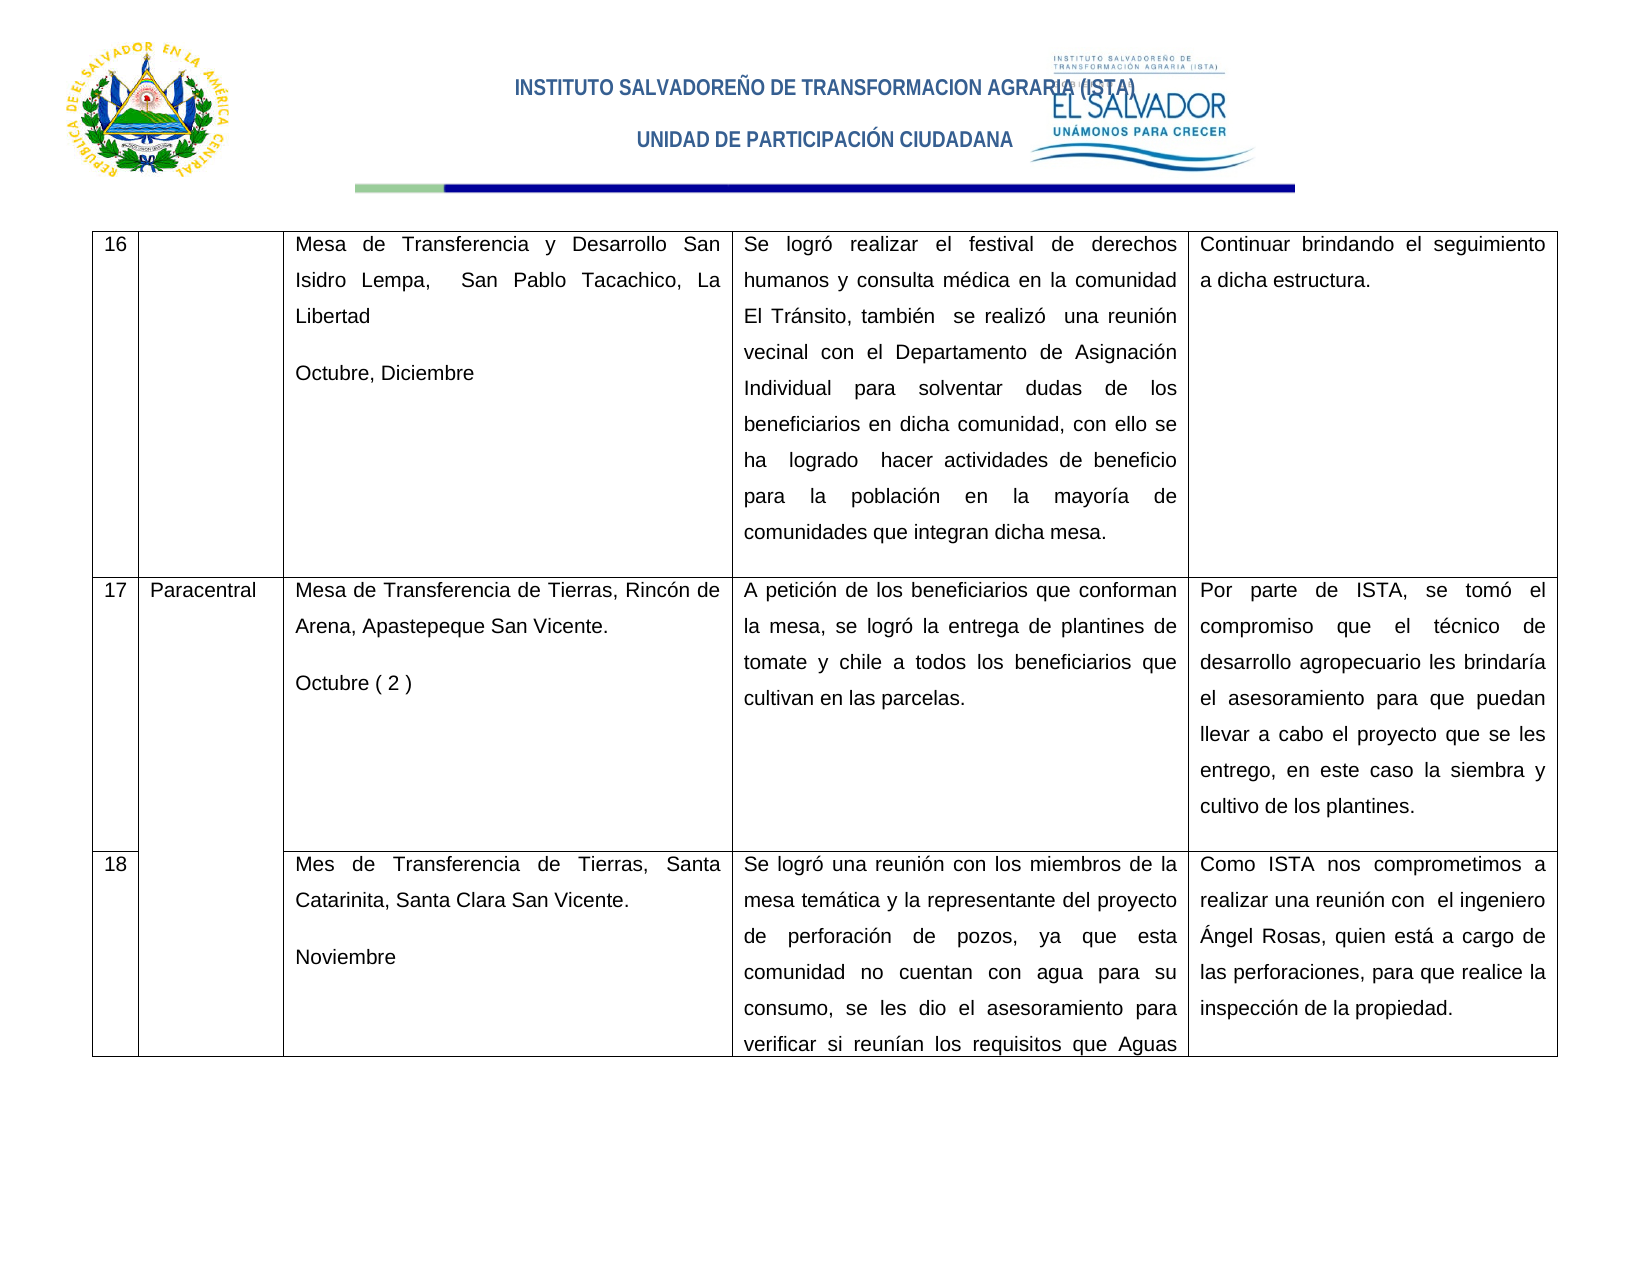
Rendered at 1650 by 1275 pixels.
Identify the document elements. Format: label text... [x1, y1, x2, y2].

table_cell 18 [93, 852, 138, 1056]
table_cell Mes de Transferencia de Tierras, Santa Catarinita, Santa Clara San Vicente. Noviembre [284, 852, 732, 1056]
table_cell Mesa de Transferencia de Tierras, Rincón de Arena, Apastepeque San Vicente. Octubre ( 2 ) [284, 578, 732, 851]
table_cell Mesa de Transferencia y Desarrollo San Isidro Lempa, San Pablo Tacachico, La Libertad Octubre, Diciembre [284, 232, 732, 577]
picture [66, 42, 229, 177]
table_cell Se logró realizar el festival de derechos humanos y consulta médica en la comunidad El Tránsito, también se realizó una reunión vecinal con el Departamento de Asignación Individual para solventar dudas de los beneficiarios en dicha comunidad, con ello se ha logrado hacer actividades de beneficio para la población en la mayoría de comunidades que integran dicha mesa. [733, 232, 1188, 577]
table_cell 16 [93, 232, 138, 577]
picture [355, 47, 1295, 200]
table_cell Paracentral [139, 578, 283, 1056]
table_cell 17 [93, 578, 138, 851]
table_cell Por parte de ISTA, se tomó el compromiso que el técnico de desarrollo agropecuario les brindaría el asesoramiento para que puedan llevar a cabo el proyecto que se les entrego, en este caso la siembra y cultivo de los plantines. [1189, 578, 1557, 851]
table_cell Continuar brindando el seguimiento a dicha estructura. [1189, 232, 1557, 577]
table_cell A petición de los beneficiarios que conforman la mesa, se logró la entrega de plantines de tomate y chile a todos los beneficiarios que cultivan en las parcelas. [733, 578, 1188, 851]
